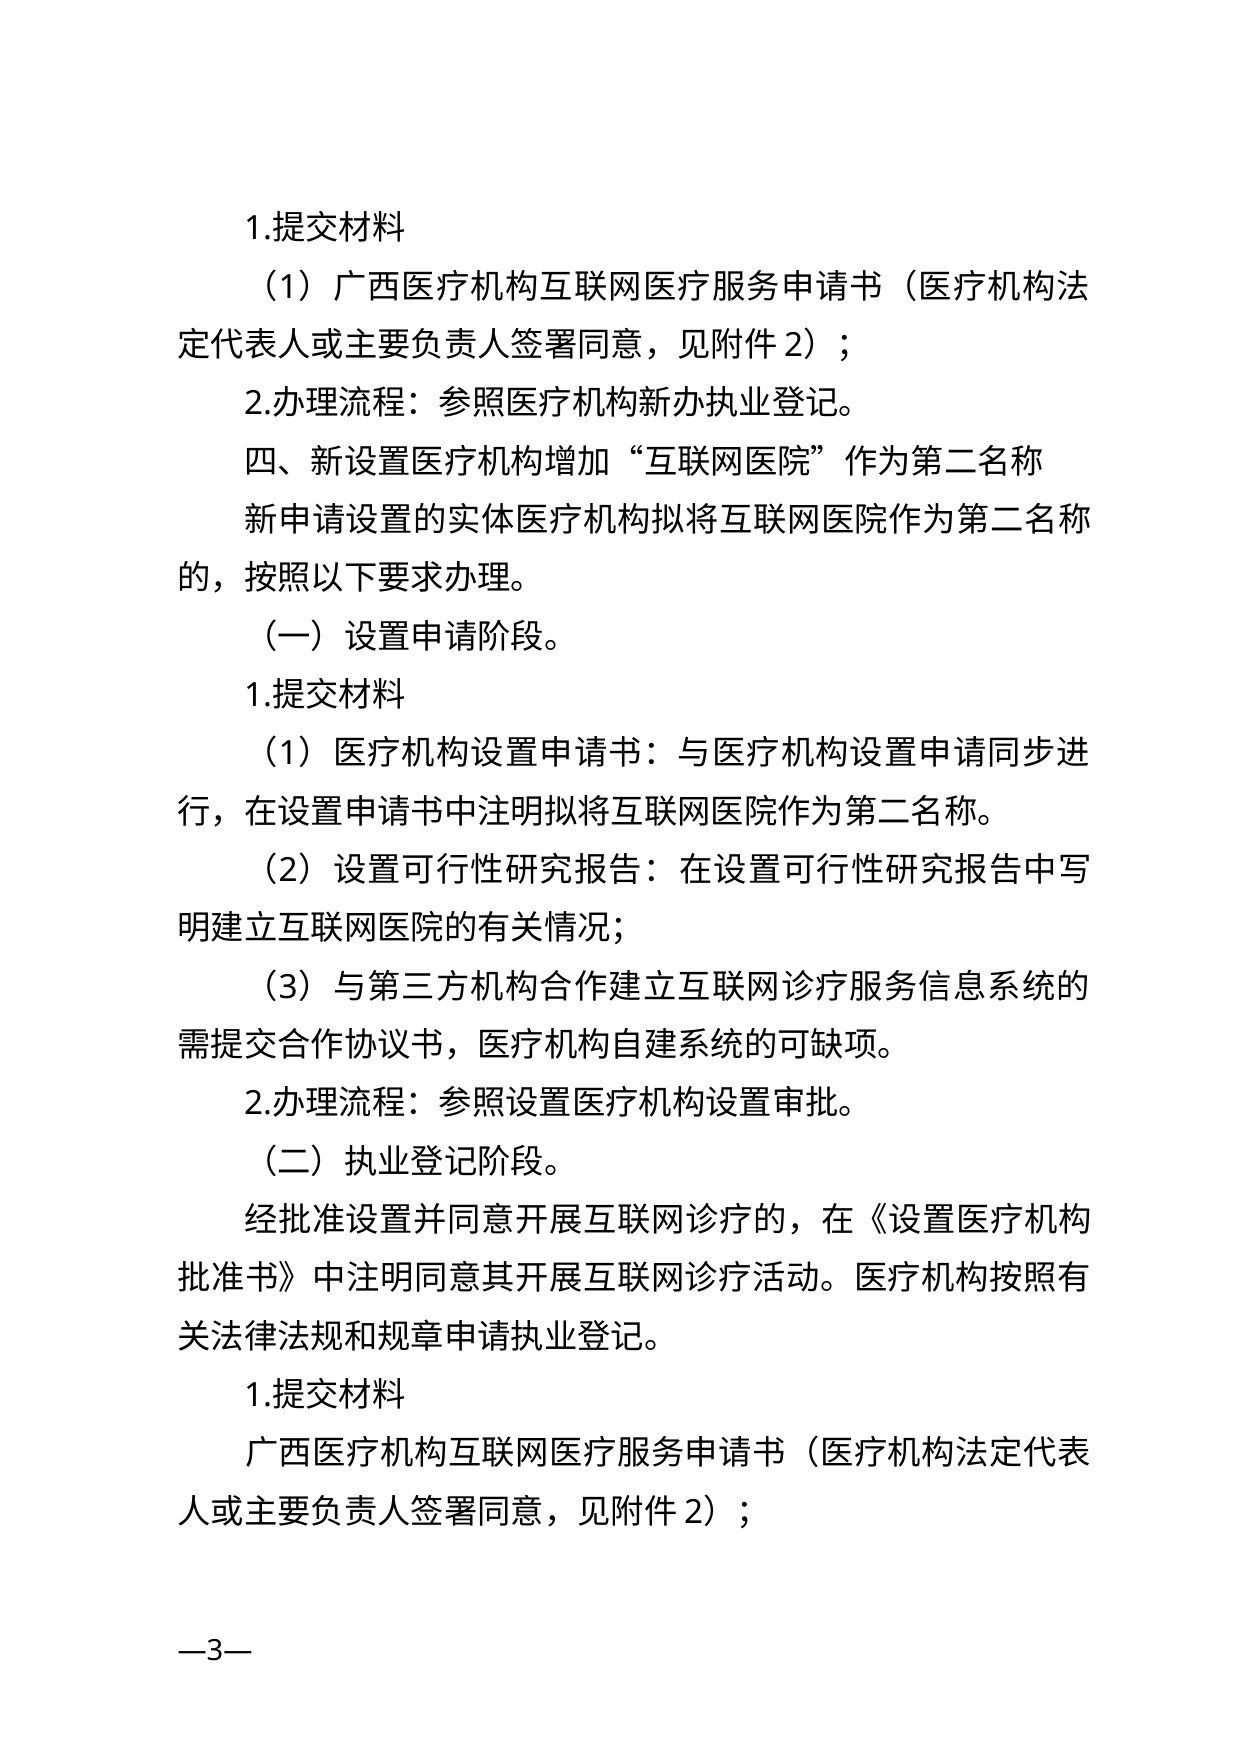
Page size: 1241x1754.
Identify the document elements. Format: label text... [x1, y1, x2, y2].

text 1.提交材料 [177, 193, 1093, 251]
text （二）执业登记阶段。 [177, 1126, 1093, 1185]
text 2.办理流程：参照设置医疗机构设置审批。 [177, 1068, 1093, 1126]
text （一）设置申请阶段。 [177, 601, 1093, 660]
text 2.办理流程：参照医疗机构新办执业登记。 [177, 368, 1093, 426]
text 1.提交材料 [177, 660, 1093, 718]
text 新申请设置的实体医疗机构拟将互联网医院作为第二名称的，按照以下要求办理。 [177, 485, 1093, 601]
text 四、新设置医疗机构增加“互联网医院”作为第二名称 [177, 426, 1093, 485]
text （1）广西医疗机构互联网医疗服务申请书（医疗机构法定代表人或主要负责人签署同意，见附件2）； [177, 251, 1093, 368]
text 广西医疗机构互联网医疗服务申请书（医疗机构法定代表人或主要负责人签署同意，见附件2）； [177, 1418, 1093, 1535]
text 1.提交材料 [177, 1360, 1093, 1418]
text （3）与第三方机构合作建立互联网诊疗服务信息系统的需提交合作协议书，医疗机构自建系统的可缺项。 [177, 951, 1093, 1068]
text （2）设置可行性研究报告：在设置可行性研究报告中写明建立互联网医院的有关情况； [177, 835, 1093, 951]
text 经批准设置并同意开展互联网诊疗的，在《设置医疗机构批准书》中注明同意其开展互联网诊疗活动。医疗机构按照有关法律法规和规章申请执业登记。 [177, 1185, 1093, 1360]
text （1）医疗机构设置申请书：与医疗机构设置申请同步进行，在设置申请书中注明拟将互联网医院作为第二名称。 [177, 718, 1093, 835]
